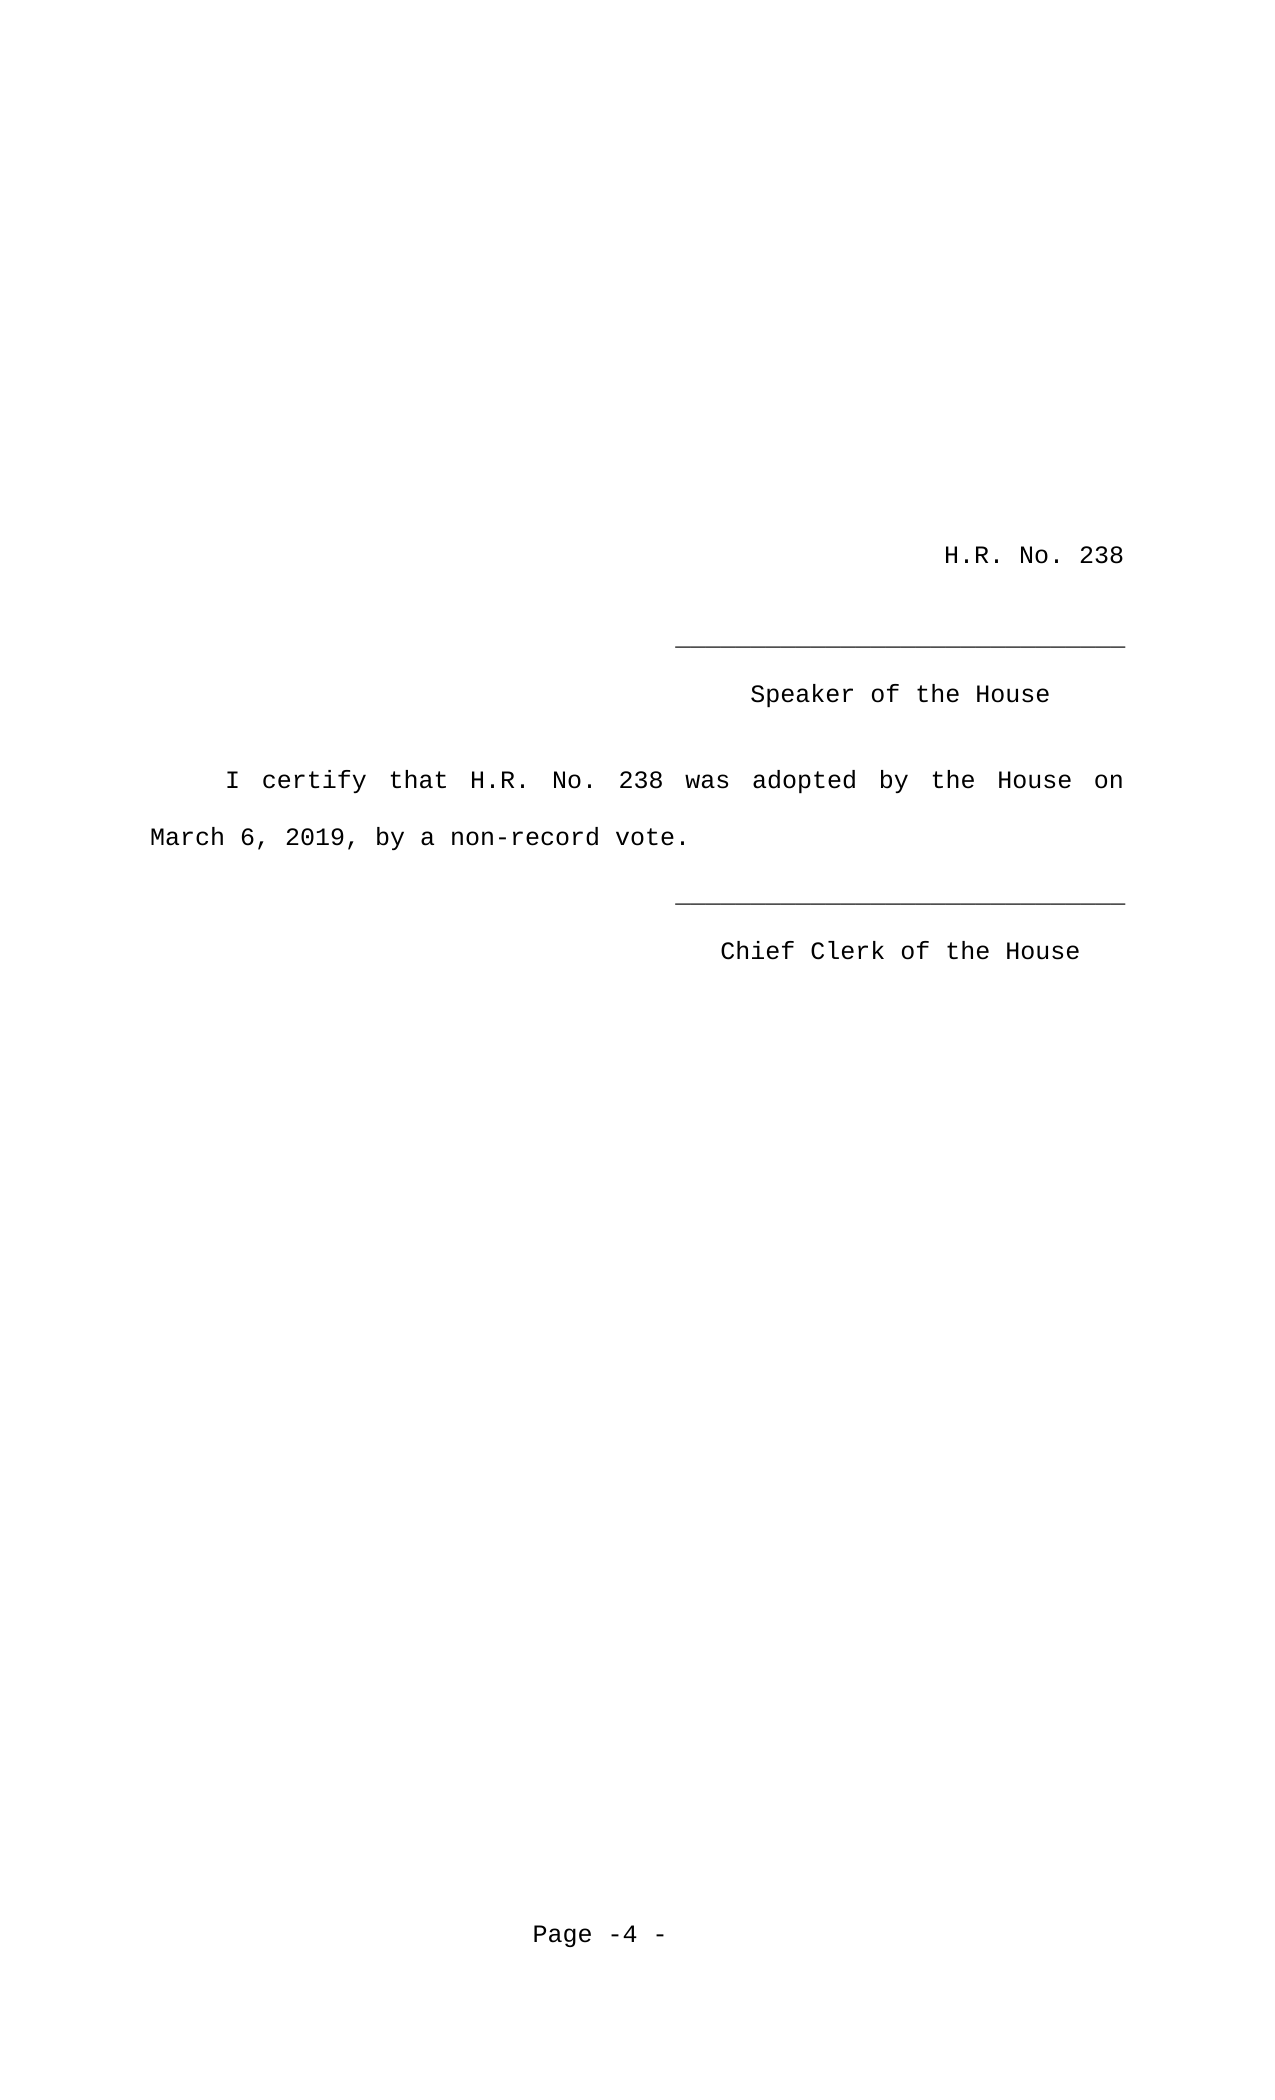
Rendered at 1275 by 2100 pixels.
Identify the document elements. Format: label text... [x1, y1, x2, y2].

text ______________________________ [150, 624, 1125, 653]
text I certify that H.R. No. 238 was adopted by the House on March 6, 2019, by a non-record vote. [150, 767, 1125, 853]
text Speaker of the House [150, 681, 1125, 710]
text Chief Clerk of the House [150, 938, 1125, 967]
text ______________________________ [150, 881, 1125, 910]
